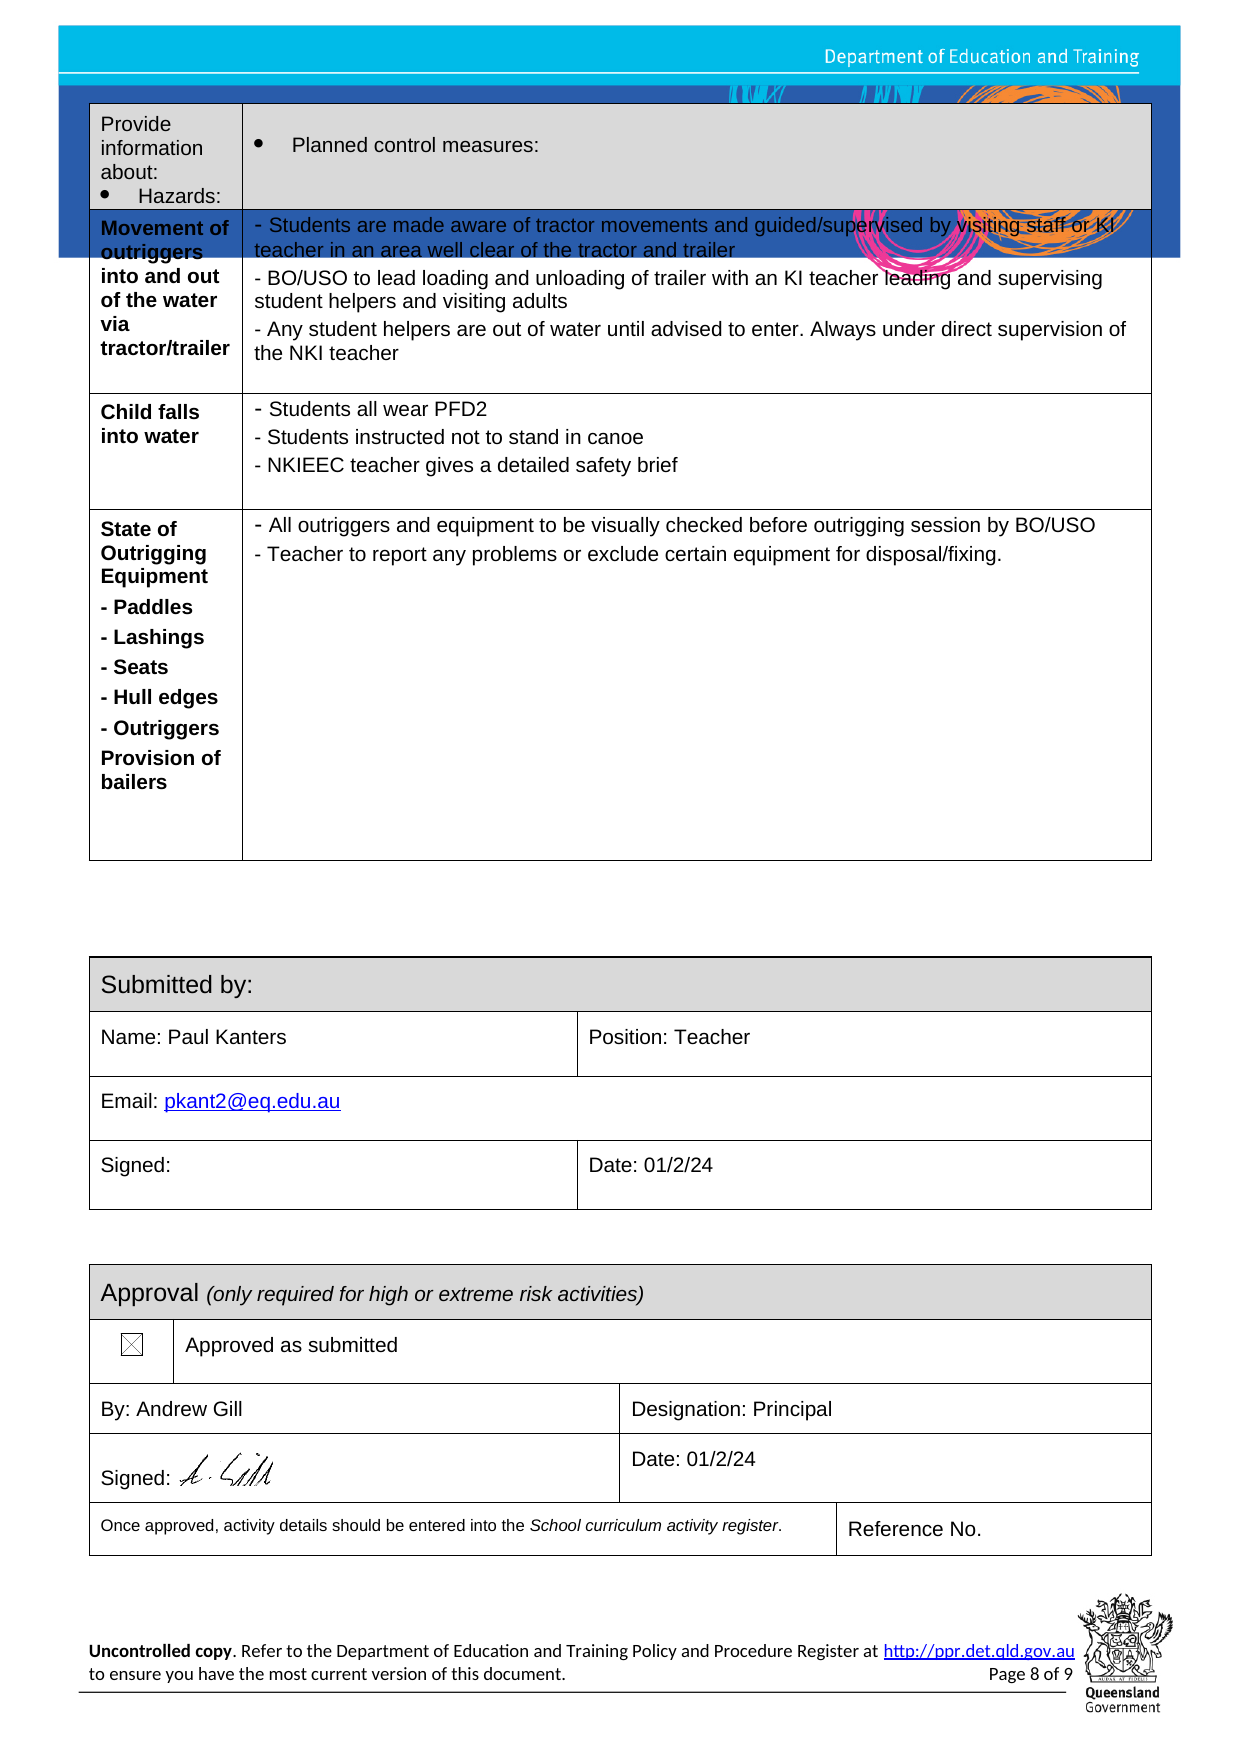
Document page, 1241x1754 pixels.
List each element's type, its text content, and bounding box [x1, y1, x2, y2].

table_cell Signed: [90, 1434, 619, 1502]
table_header Provide information about: Hazards: [90, 104, 242, 209]
table_cell Once approved, activity details should be entered into the School curriculum activity register. [90, 1503, 836, 1554]
table_cell Reference No. [837, 1503, 1151, 1554]
table_cell Position: Teacher [578, 1012, 1151, 1076]
table_cell Approved as submitted [174, 1320, 1151, 1383]
table_cell Movement of outriggers into and out of the water via tractor/trailer [90, 210, 242, 392]
table_cell - All outriggers and equipment to be visually checked before outrigging session by BO/USO - Teacher to report any problems or exclude certain equipment for disposal/fixing. [243, 510, 1151, 860]
table_cell - Students all wear PFD2 - Students instructed not to stand in canoe - NKIEEC teacher gives a detailed safety brief [243, 394, 1151, 509]
table_header Submitted by: [90, 958, 1151, 1011]
table_header Planned control measures: [243, 104, 1151, 209]
table_cell [90, 1320, 173, 1383]
table_header Approval (only required for high or extreme risk activities) [90, 1265, 1151, 1319]
picture [768, 86, 773, 95]
table_cell Designation: Principal [620, 1384, 1151, 1433]
table_cell Date: 01/2/24 [620, 1434, 1151, 1502]
picture [19, 1587, 1241, 1754]
table_cell Email: pkant2@eq.edu.au [90, 1077, 1151, 1140]
picture [737, 86, 742, 103]
table_cell - Students are made aware of tractor movements and guided/supervised by visiting staff or KI teacher in an area well clear of the tractor and trailer - BO/USO to lead loading and unloading of trailer with an KI teacher leading and supervising student helpers and visiting adults - Any student helpers are out of water until advised to enter. Always under direct supervision of the NKI teacher [243, 210, 1151, 392]
picture [0, 0, 1240, 287]
table_cell Name: Paul Kanters [90, 1012, 577, 1076]
table_cell By: Andrew Gill [90, 1384, 619, 1433]
table_cell Child falls into water [90, 394, 242, 509]
picture [866, 86, 875, 103]
table_cell Date: 01/2/24 [578, 1141, 1151, 1209]
table_cell State of Outrigging Equipment - Paddles - Lashings - Seats - Hull edges - Outriggers Provision of bailers [90, 510, 242, 860]
table_cell Signed: [90, 1141, 577, 1209]
picture [889, 86, 894, 103]
picture [781, 86, 862, 103]
